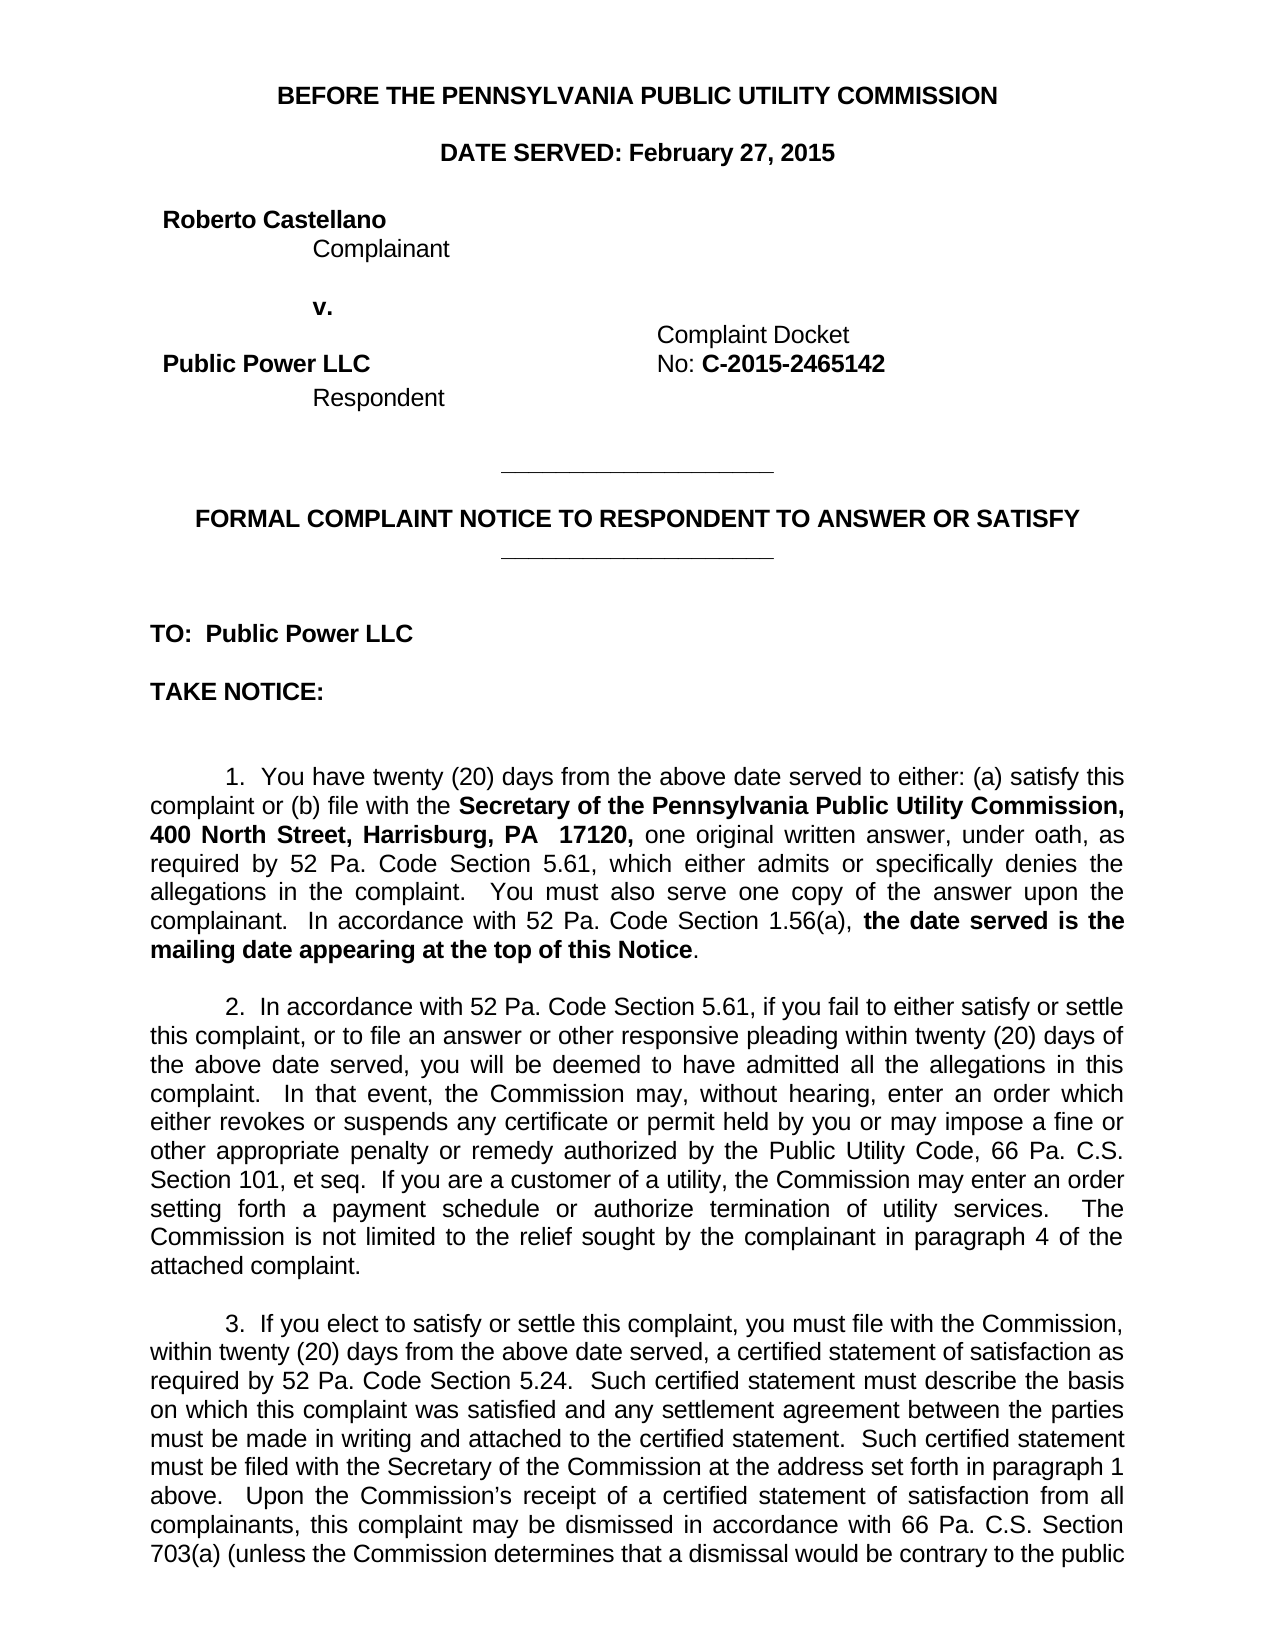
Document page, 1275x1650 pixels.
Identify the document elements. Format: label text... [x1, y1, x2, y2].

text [150, 1308, 1125, 1567]
text 2. In accordance with 52 Pa. Code Section 5.61, if you fail to either satisfy or settle this complaint, or to file an answer or other responsive pleading within twenty (20) days of the above date served, you will be deemed to have admitted all the allegations in this complaint. In that event, the Commission may, without hearing, enter an order which either revokes or suspends any certificate or permit held by you or may impose a fine or other appropriate penalty or remedy authorized by the Public Utility Code, 66 Pa. C.S. Section 101, et seq. If you are a customer of a utility, the Commission may enter an order setting forth a payment schedule or authorize termination of utility services. The Commission is not limited to the relief sought by the complainant in paragraph 4 of the attached complaint. [150, 992, 1125, 1280]
text ____________________ [150, 533, 1125, 561]
text ____________________ [150, 446, 1125, 475]
text 1. You have twenty (20) days from the above date served to either: (a) satisfy this complaint or (b) file with the Secretary of the Pennsylvania Public Utility Commission, 400 North Street, Harrisburg, PA 17120, one original written answer, under oath, as required by 52 Pa. Code Section 5.61, which either admits or specifically denies the allegations in the complaint. You must also serve one copy of the answer upon the complainant. In accordance with 52 Pa. Code Section 1.56(a), the date served is the mailing date appearing at the top of this Notice. [150, 762, 1125, 963]
table_header Complaint Docket No: C-2015-2465142 [638, 196, 1125, 418]
text TO: Public Power LLC [150, 619, 1125, 648]
table_header Roberto Castellano Complainant v. Public Power LLC Respondent [150, 196, 637, 418]
text FORMAL COMPLAINT NOTICE TO RESPONDENT TO ANSWER OR SATISFY [150, 504, 1125, 533]
text DATE SERVED: February 27, 2015 [150, 138, 1125, 167]
text TAKE NOTICE: [150, 676, 1125, 705]
text BEFORE THE PUBLIC UTILITY COMMISSION [150, 81, 1125, 110]
